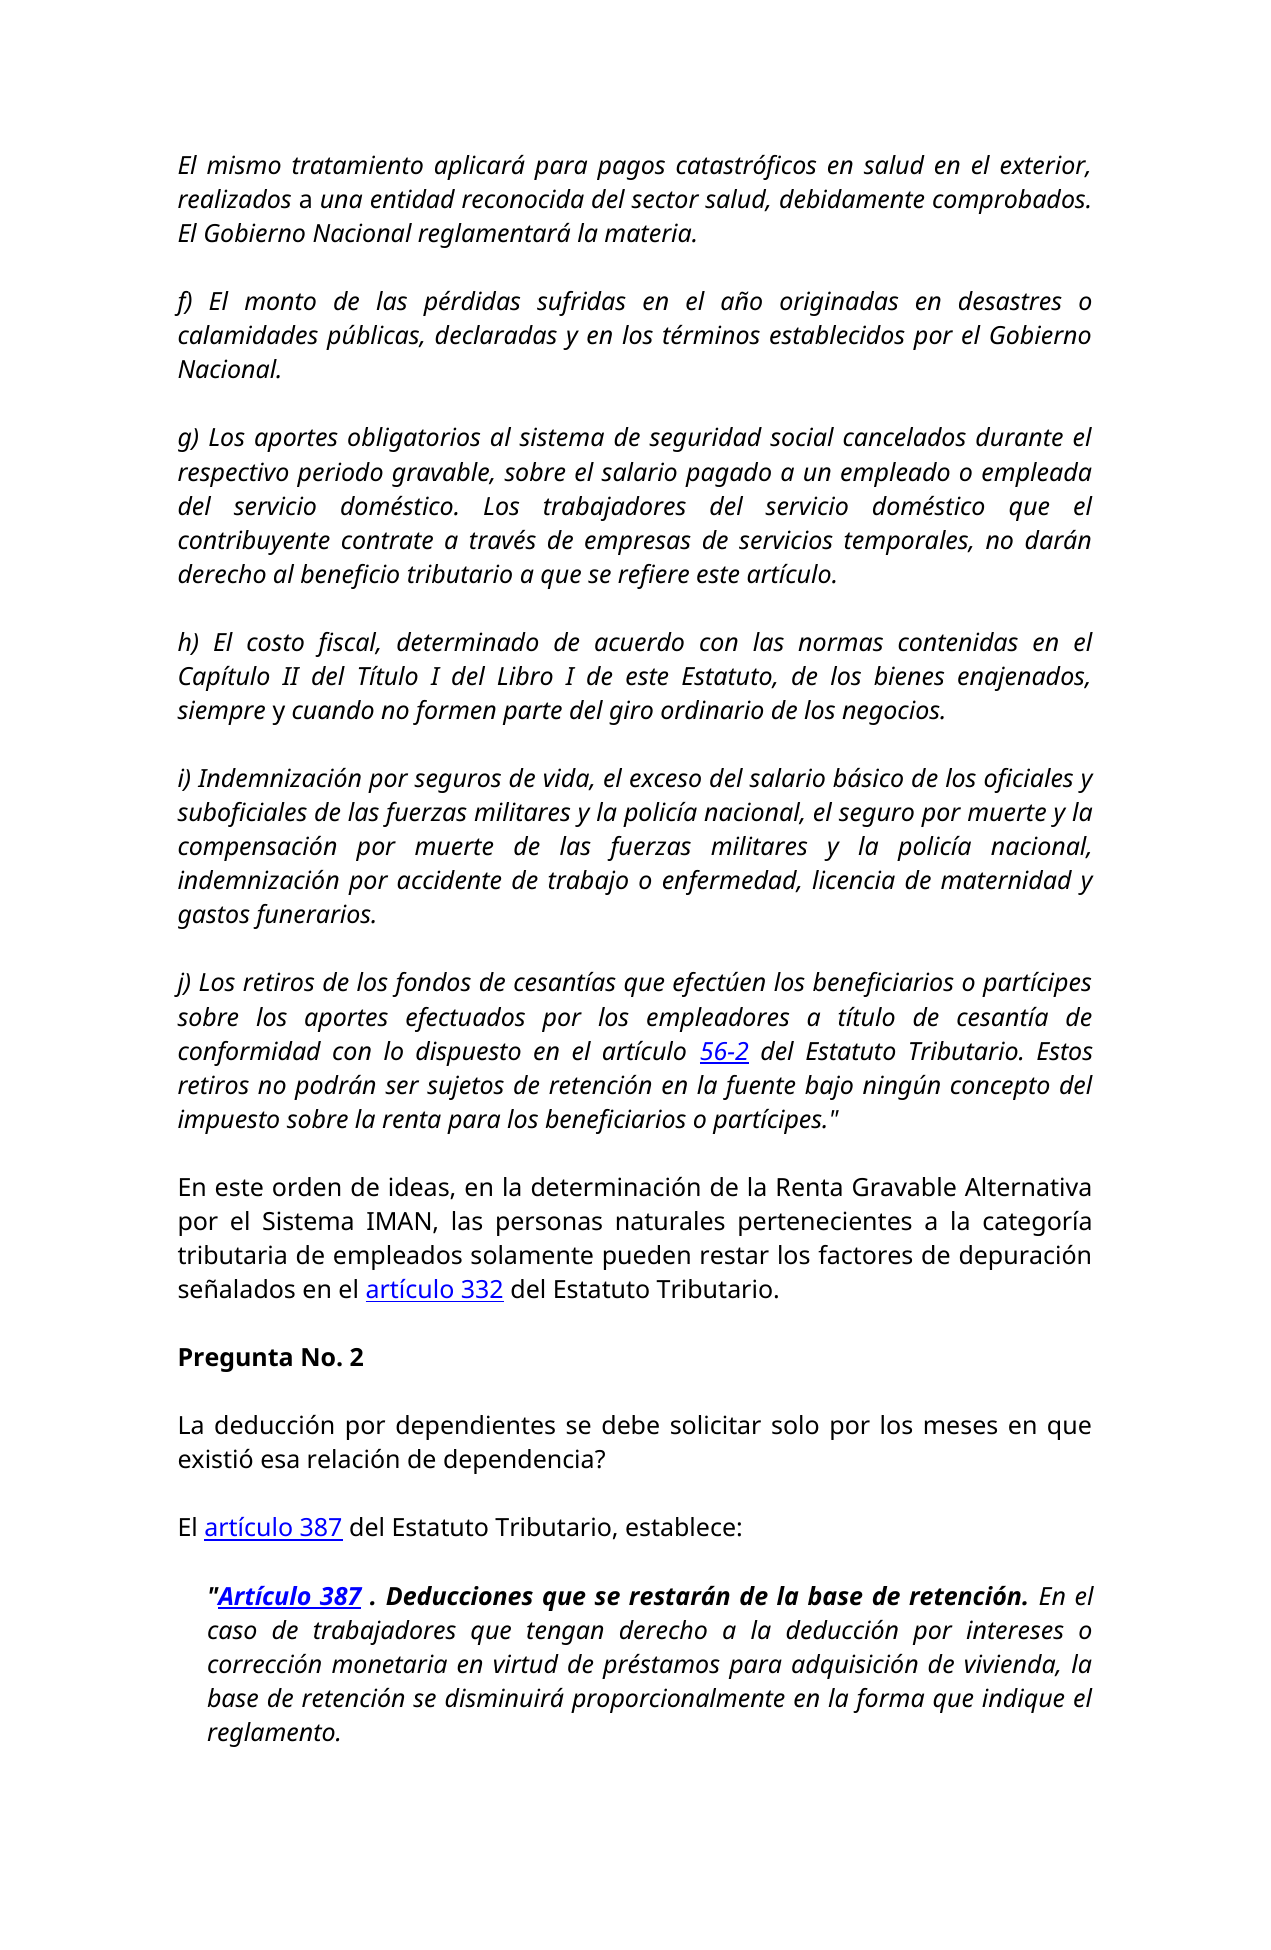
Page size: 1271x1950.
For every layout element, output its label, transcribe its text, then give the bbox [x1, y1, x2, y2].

text g) Los aportes obligatorios al sistema de seguridad social cancelados durante el respectivo periodo gravable, sobre el salario pagado a un empleado o empleada del servicio doméstico. Los trabajadores del servicio doméstico que el contribuyente contrate a través de empresas de servicios temporales, no darán derecho al beneficio tributario a que se refiere este artículo. [177, 420, 1094, 590]
text j) Los retiros de los fondos de cesantías que efectúen los beneficiarios o partícipes sobre los aportes efectuados por los empleadores a título de cesantía de conformidad con lo dispuesto en el artículo 56-2 del Estatuto Tributario. Estos retiros no podrán ser sujetos de retención en la fuente bajo ningún concepto del impuesto sobre la renta para los beneficiarios o partícipes." [177, 965, 1094, 1135]
text "Artículo 387 . Deducciones que se restarán de la base de retención. En el caso de trabajadores que tengan derecho a la deducción por intereses o corrección monetaria en virtud de préstamos para adquisición de vivienda, la base de retención se disminuirá proporcionalmente en la forma que indique el reglamento. [207, 1578, 1094, 1748]
text En este orden de ideas, en la determinación de la Renta Gravable Alternativa por el Sistema IMAN, las personas naturales pertenecientes a la categoría tributaria de empleados solamente pueden restar los factores de depuración señalados en el artículo 332 del Estatuto Tributario. [177, 1169, 1094, 1306]
text El artículo 387 del Estatuto Tributario, establece: [177, 1510, 1094, 1544]
text i) Indemnización por seguros de vida, el exceso del salario básico de los oficiales y suboficiales de las fuerzas militares y la policía nacional, el seguro por muerte y la compensación por muerte de las fuerzas militares y la policía nacional, indemnización por accidente de trabajo o enfermedad, licencia de maternidad y gastos funerarios. [177, 761, 1094, 931]
text El mismo tratamiento aplicará para pagos catastróficos en salud en el exterior, realizados a una entidad reconocida del sector salud, debidamente comprobados. El Gobierno Nacional reglamentará la materia. [177, 148, 1094, 250]
text h) El costo fiscal, determinado de acuerdo con las normas contenidas en el Capítulo II del Título I del Libro I de este Estatuto, de los bienes enajenados, siempre y cuando no formen parte del giro ordinario de los negocios. [177, 624, 1094, 727]
text f) El monto de las pérdidas sufridas en el año originadas en desastres o calamidades públicas, declaradas y en los términos establecidos por el Gobierno Nacional. [177, 284, 1094, 386]
text La deducción por dependientes se debe solicitar solo por los meses en que existió esa relación de dependencia? [177, 1408, 1094, 1476]
text Pregunta No. 2 [177, 1340, 1094, 1374]
